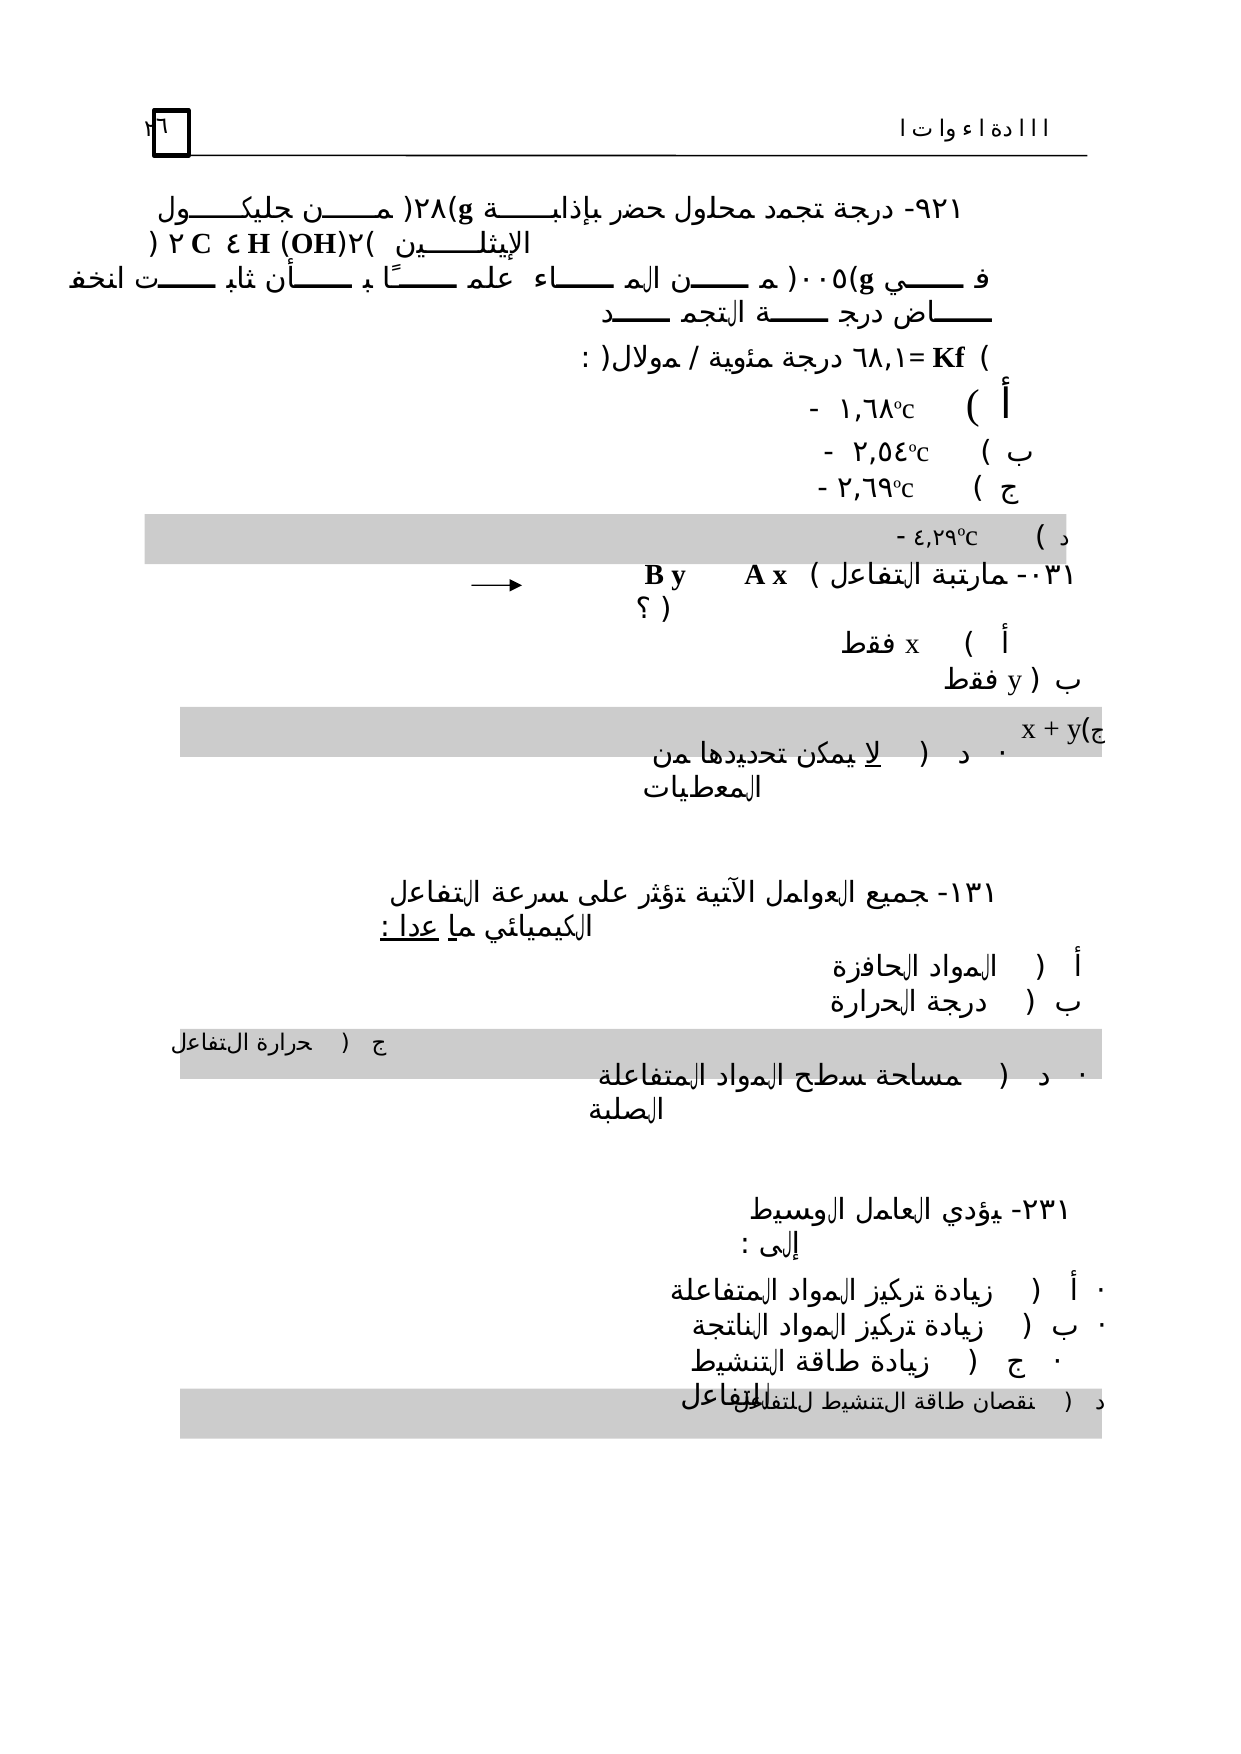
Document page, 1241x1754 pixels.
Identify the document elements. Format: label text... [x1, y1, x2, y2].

text ٢٣١- ﻴﺅﺩﻱ ﺍﻝﻌﺎﻤل ﺍﻝﻭﺴﻴﻁ ﺇﻝﻰ : [740, 1193, 1082, 1261]
list ﺏ ( y ﻓﻘﻁ [866, 662, 1240, 697]
text - ٢,٦٩ºc ( ﺝ [62, 470, 1018, 504]
text - ١,٦٨ºc ( أ [809, 377, 1082, 428]
list ﺃ ( ﺍﻝﻤﻭﺍﺩ ﺍﻝﺤﺎﻓﺯﺓ [802, 949, 1240, 983]
text ٩٢١- ﺩﺭﺠﺔ ﺘﺠﻤﺩ ﻤﺤﻠﻭل ﺤﻀﺭ ﺒﺈﺫﺍﺒـﺔ g)٢٨( ﻤـﻥ ﺠﻠﻴﻜـﻭل ﺍﻹﻴﺜﻠـﻴﻥ )٢(OH) ٤H ٢C ( [148, 192, 1082, 260]
text ﻓﻘﻁ x ( ﺃ [62, 627, 1009, 661]
list ﺩ ( ﻤﺴﺎﺤﺔ ﺴﻁﺢ ﺍﻝﻤﻭﺍﺩ ﺍﻝﻤﺘﻔﺎﻋﻠﺔ ﺍﻝﺼﻠﺒﺔ [588, 1058, 1109, 1126]
text ١٣١- ﺠﻤﻴﻊ ﺍﻝﻌﻭﺍﻤل ﺍﻵﺘﻴﺔ ﺘﺅﺜﺭ ﻋﻠﻰ ﺴﺭﻋﺔ ﺍﻝﺘﻔﺎﻋل ﺍﻝﻜﻴﻤﻴﺎﺌﻲ ﻤﺎ ﻋﺩﺍ : [380, 875, 1082, 943]
text ) Kf =٦٨,١ ﺩﺭﺠﺔ ﻤﺌﻭﻴﺔ / ﻤﻭﻻل( : [62, 331, 990, 377]
list ﺩ ( ﻻ ﻴﻤﻜﻥ ﺘﺤﺩﻴﺩﻫﺎ ﻤﻥ ﺍﻝﻤﻌﻁﻴﺎﺕ [642, 736, 1109, 804]
text ٠٣١- ﻤﺎﺭﺘﺒﺔ ﺍﻝﺘﻔﺎﻋل ) B y A x ( ؟ [635, 557, 1082, 625]
list ﺃ ( ﺯﻴﺎﺩﺓ ﺘﺭﻜﻴﺯ ﺍﻝﻤﻭﺍﺩ ﺍﻝﻤﺘﻔﺎﻋﻠﺔ [670, 1273, 1101, 1307]
list ﺏ ( ﺯﻴﺎﺩﺓ ﺘﺭﻜﻴﺯ ﺍﻝﻤﻭﺍﺩ ﺍﻝﻨﺎﺘﺠﺔ [691, 1308, 1101, 1342]
text ﻓ ـﻲ g)٠٠٥( ﻤ ـﻥ ﺍﻝﻤ ـﺎﺀ ﻋﻠﻤ ـﹰﺎ ﺒ ـﺄﻥ ﺜﺎﺒ ـﺕ ﺍﻨﺨﻔ ـﺎﺽ ﺩﺭﺠ ـﺔ ﺍﻝﺘﺠﻤ ـﺩ [62, 262, 990, 330]
list ﺝ ( ﺯﻴﺎﺩﺓ ﻁﺎﻗﺔ ﺍﻝﺘﻨﺸﻴﻁ ﻝﻠﺘﻔﺎﻋل [680, 1344, 1110, 1412]
list ﺏ ( ﺩﺭﺠﺔ ﺍﻝﺤﺭﺍﺭﺓ [801, 984, 1240, 1018]
text - ٢,٥٤ºc ( ﺏ [823, 434, 1082, 468]
